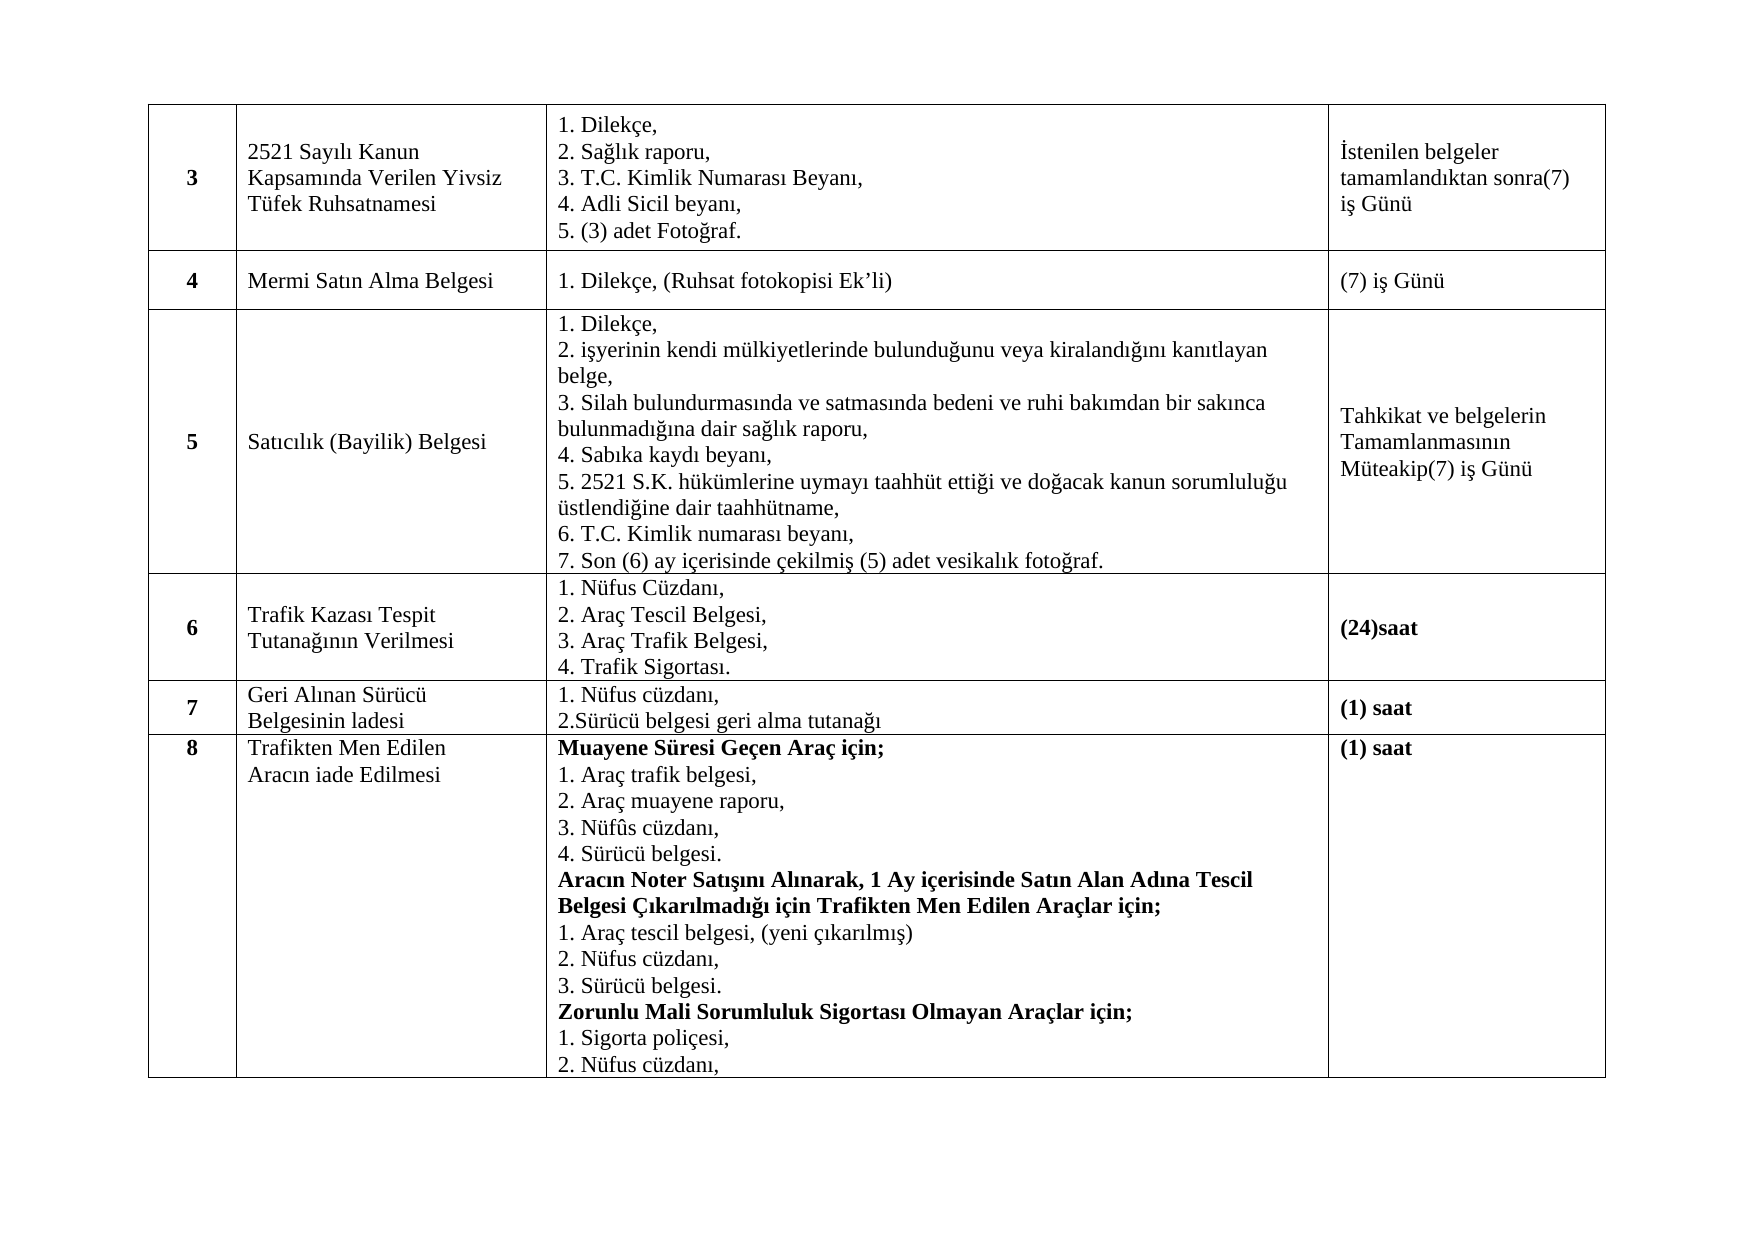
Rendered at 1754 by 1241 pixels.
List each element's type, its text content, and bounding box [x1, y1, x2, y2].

table_cell İstenilen belgeler tamamlandıktan sonra(7) iş Günü [1329, 105, 1605, 250]
table_cell (1) saat [1329, 681, 1605, 733]
table_cell 1. Dilekçe, (Ruhsat fotokopisi Ek’li) [547, 251, 1328, 309]
table_cell 8 [149, 735, 236, 1077]
table_cell (24)saat [1329, 574, 1605, 680]
table_cell Geri Alınan Sürücü Belgesinin ladesi [237, 681, 546, 733]
table_cell 1. Nüfus Cüzdanı, 2. Araç Tescil Belgesi, 3. Araç Trafik Belgesi, 4. Trafik Sigortası. [547, 574, 1328, 680]
table_cell (1) saat [1329, 735, 1605, 1077]
table_cell 5 [149, 310, 236, 573]
table_cell (7) iş Günü [1329, 251, 1605, 309]
table_cell 1. Nüfus cüzdanı, 2.Sürücü belgesi geri alma tutanağı [547, 681, 1328, 733]
table_cell 1. Dilekçe, 2. işyerinin kendi mülkiyetlerinde bulunduğunu veya kiralandığını kanıtlayan belge, 3. Silah bulundurmasında ve satmasında bedeni ve ruhi bakımdan bir sakınca bulunmadığına dair sağlık raporu, 4. Sabıka kaydı beyanı, 5. 2521 S.K. hükümlerine uymayı taahhüt ettiği ve doğacak kanun sorumluluğu üstlendiğine dair taahhütname, 6. T.C. Kimlik numarası beyanı, 7. Son (6) ay içerisinde çekilmiş (5) adet vesikalık fotoğraf. [547, 310, 1328, 573]
table_cell Trafik Kazası Tespit Tutanağının Verilmesi [237, 574, 546, 680]
table_cell 1. Dilekçe, 2. Sağlık raporu, 3. T.C. Kimlik Numarası Beyanı, 4. Adli Sicil beyanı, 5. (3) adet Fotoğraf. [547, 105, 1328, 250]
table_cell 7 [149, 681, 236, 733]
table_cell 2521 Sayılı Kanun Kapsamında Verilen Yivsiz Tüfek Ruhsatnamesi [237, 105, 546, 250]
table_cell 3 [149, 105, 236, 250]
table_cell 6 [149, 574, 236, 680]
table_cell Tahkikat ve belgelerin Tamamlanmasının Müteakip(7) iş Günü [1329, 310, 1605, 573]
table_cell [237, 735, 546, 1077]
table_cell Satıcılık (Bayilik) Belgesi [237, 310, 546, 573]
table_cell 4 [149, 251, 236, 309]
table_cell Mermi Satın Alma Belgesi [237, 251, 546, 309]
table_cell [547, 735, 1328, 1077]
